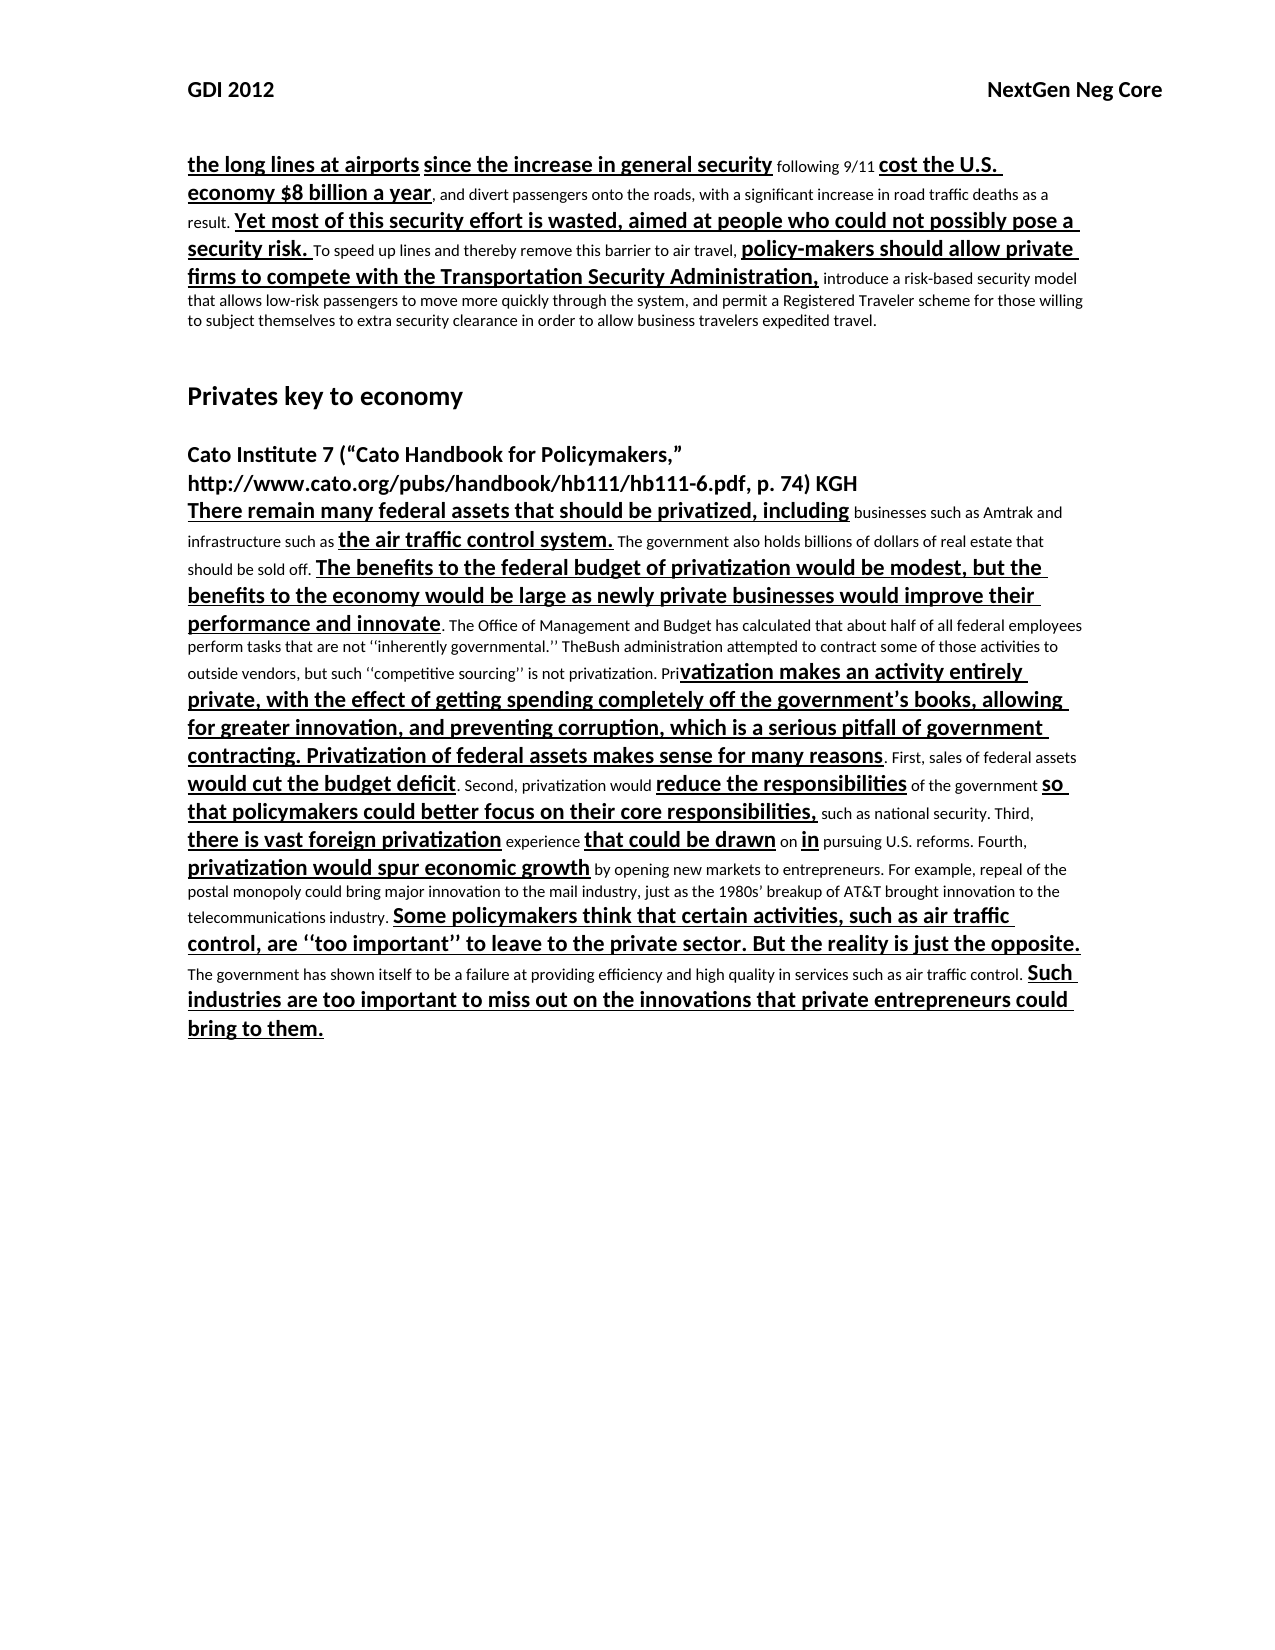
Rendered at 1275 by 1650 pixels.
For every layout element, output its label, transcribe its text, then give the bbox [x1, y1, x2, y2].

text There remain many federal assets that should be privatized, including businesses such as Amtrak and infrastructure such as the air traffic control system. The government also holds billions of dollars of real estate that should be sold off. The benefits to the federal budget of privatization would be modest, but the benefits to the economy would be large as newly private businesses would improve their performance and innovate. The Office of Management and Budget has calculated that about half of all federal employees perform tasks that are not ‘‘inherently governmental.’’ TheBush administration attempted to contract some of those activities to outside vendors, but such ‘‘competitive sourcing’’ is not privatization. Privatization makes an activity entirely private, with the effect of getting spending completely off the government’s books, allowing for greater innovation, and preventing corruption, which is a serious pitfall of government contracting. Privatization of federal assets makes sense for many reasons. First, sales of federal assets would cut the budget deficit. Second, privatization would reduce the responsibilities of the government so that policymakers could better focus on their core responsibilities, such as national security. Third, there is vast foreign privatization experience that could be drawn on in pursuing U.S. reforms. Fourth, privatization would spur economic growth by opening new markets to entrepreneurs. For example, repeal of the postal monopoly could bring major innovation to the mail industry, just as the 1980s’ breakup of AT&T brought innovation to the telecommunications industry. Some policymakers think that certain activities, such as air traffic control, are ‘‘too important’’ to leave to the private sector. But the reality is just the opposite. The government has shown itself to be a failure at providing efficiency and high quality in services such as air traffic control. Such industries are too important to miss out on the innovations that private entrepreneurs could bring to them. [187, 497, 1087, 1042]
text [187, 150, 1087, 331]
text Cato Institute 7 (“Cato Handbook for Policymakers,” http://www.cato.org/pubs/handbook/hb111/hb111-6.pdf, p. 74) KGH [187, 441, 1087, 497]
subtitle Privates key to economy [187, 379, 1087, 413]
